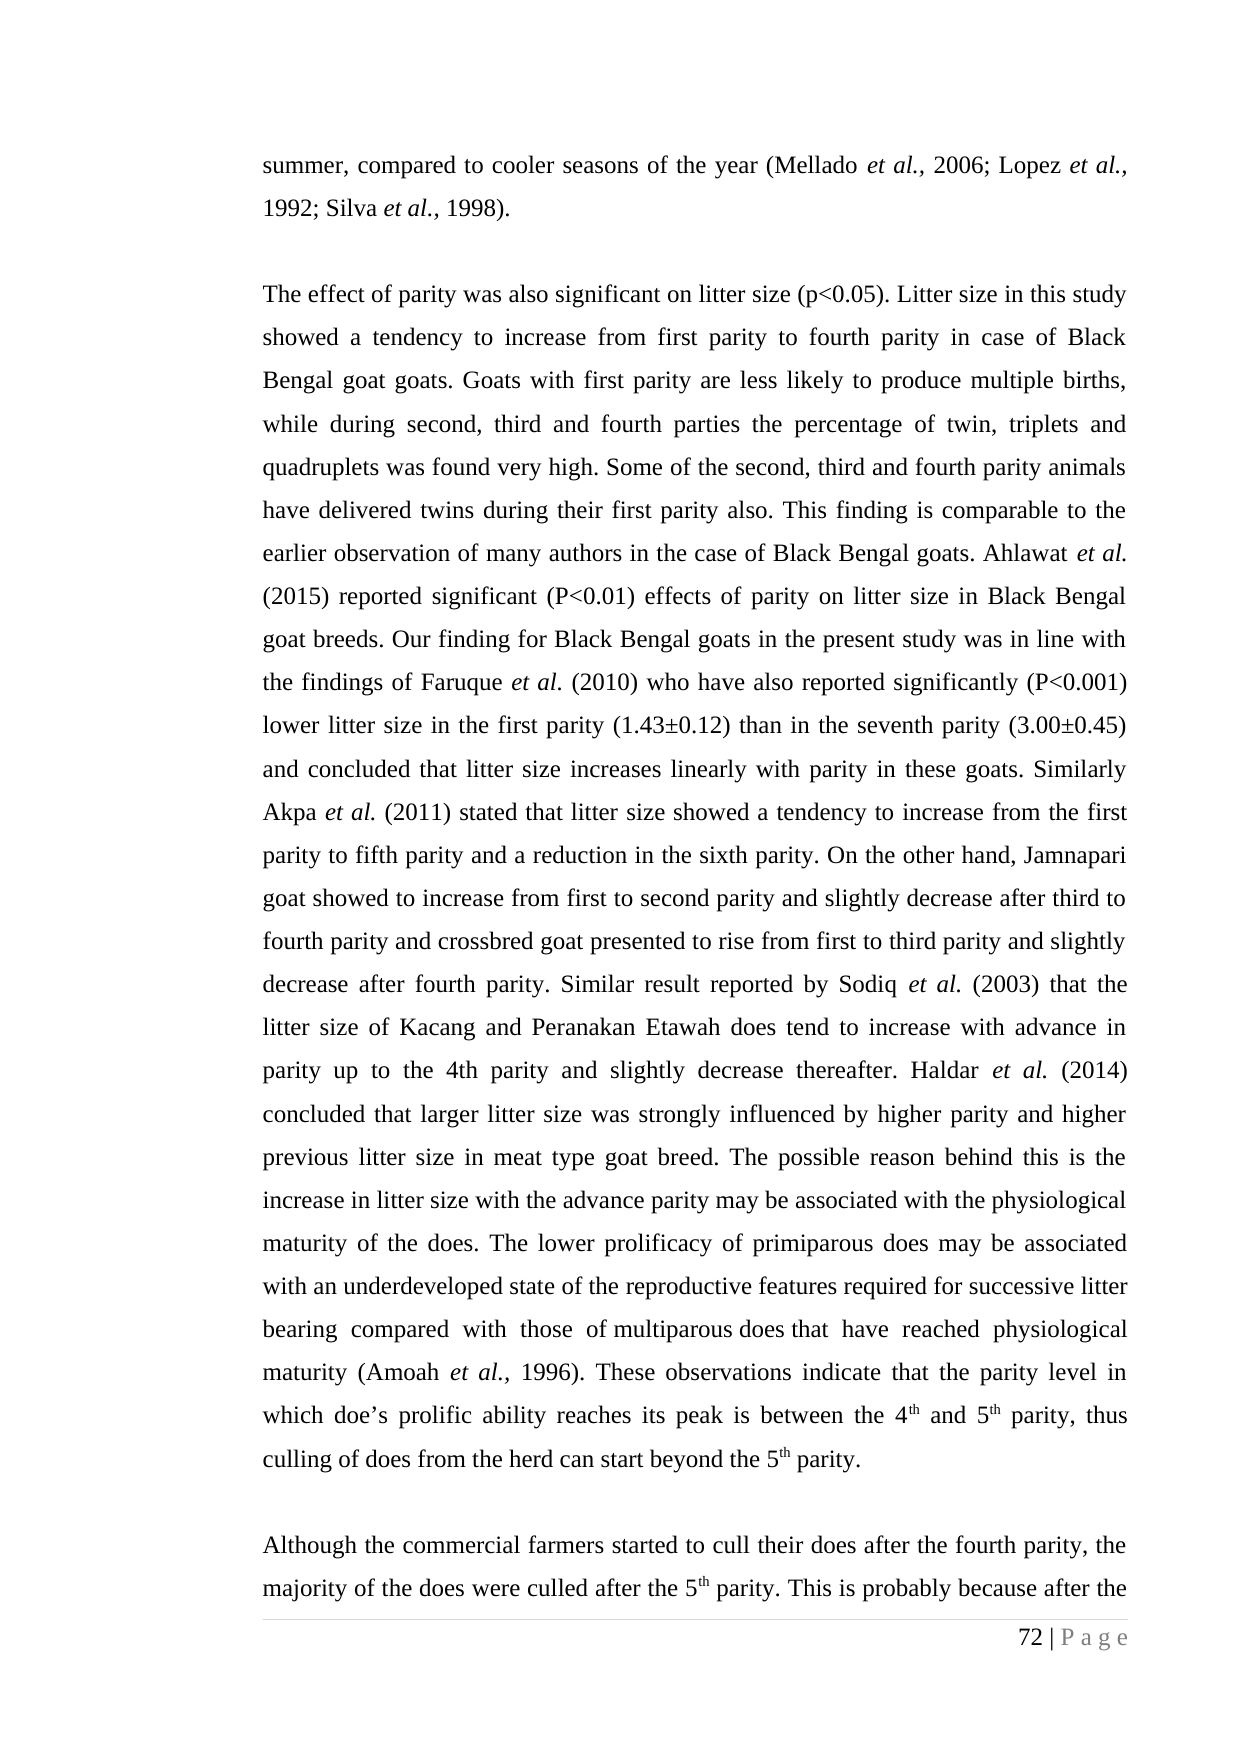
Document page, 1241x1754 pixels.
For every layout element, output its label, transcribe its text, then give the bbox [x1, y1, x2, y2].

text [262, 150, 1128, 222]
text The effect of parity was also significant on litter size (p<0.05). Litter size in this study showed a tendency to increase from first parity to fourth parity in case of Black Bengal goat goats. Goats with first parity are less likely to produce multiple births, while during second, third and fourth parties the percentage of twin, triplets and quadruplets was found very high. Some of the second, third and fourth parity animals have delivered twins during their first parity also. This finding is comparable to the earlier observation of many authors in the case of Black Bengal goats. Ahlawat et al. (2015) reported significant (P<0.01) effects of parity on litter size in Black Bengal goat breeds. Our finding for Black Bengal goats in the present study was in line with the findings of Faruque et al. (2010) who have also reported significantly (P<0.001) lower litter size in the first parity (1.43±0.12) than in the seventh parity (3.00±0.45) and concluded that litter size increases linearly with parity in these goats. Similarly Akpa et al. (2011) stated that litter size showed a tendency to increase from the first parity to fifth parity and a reduction in the sixth parity. On the other hand, Jamnapari goat showed to increase from first to second parity and slightly decrease after third to fourth parity and crossbred goat presented to rise from first to third parity and slightly decrease after fourth parity. Similar result reported by Sodiq et al. (2003) that the litter size of Kacang and Peranakan Etawah does tend to increase with advance in parity up to the 4th parity and slightly decrease thereafter. Haldar et al. (2014) concluded that larger litter size was strongly influenced by higher parity and higher previous litter size in meat type goat breed. The possible reason behind this is the increase in litter size with the advance parity may be associated with the physiological maturity of the does. The lower prolificacy of primiparous does may be associated with an underdeveloped state of the reproductive features required for successive litter bearing compared with those of multiparous does that have reached physiological maturity (Amoah et al., 1996). These observations indicate that the parity level in which doe’s prolific ability reaches its peak is between the 4th and 5th parity, thus culling of does from the herd can start beyond the 5th parity. [262, 279, 1128, 1472]
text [262, 1530, 1128, 1602]
